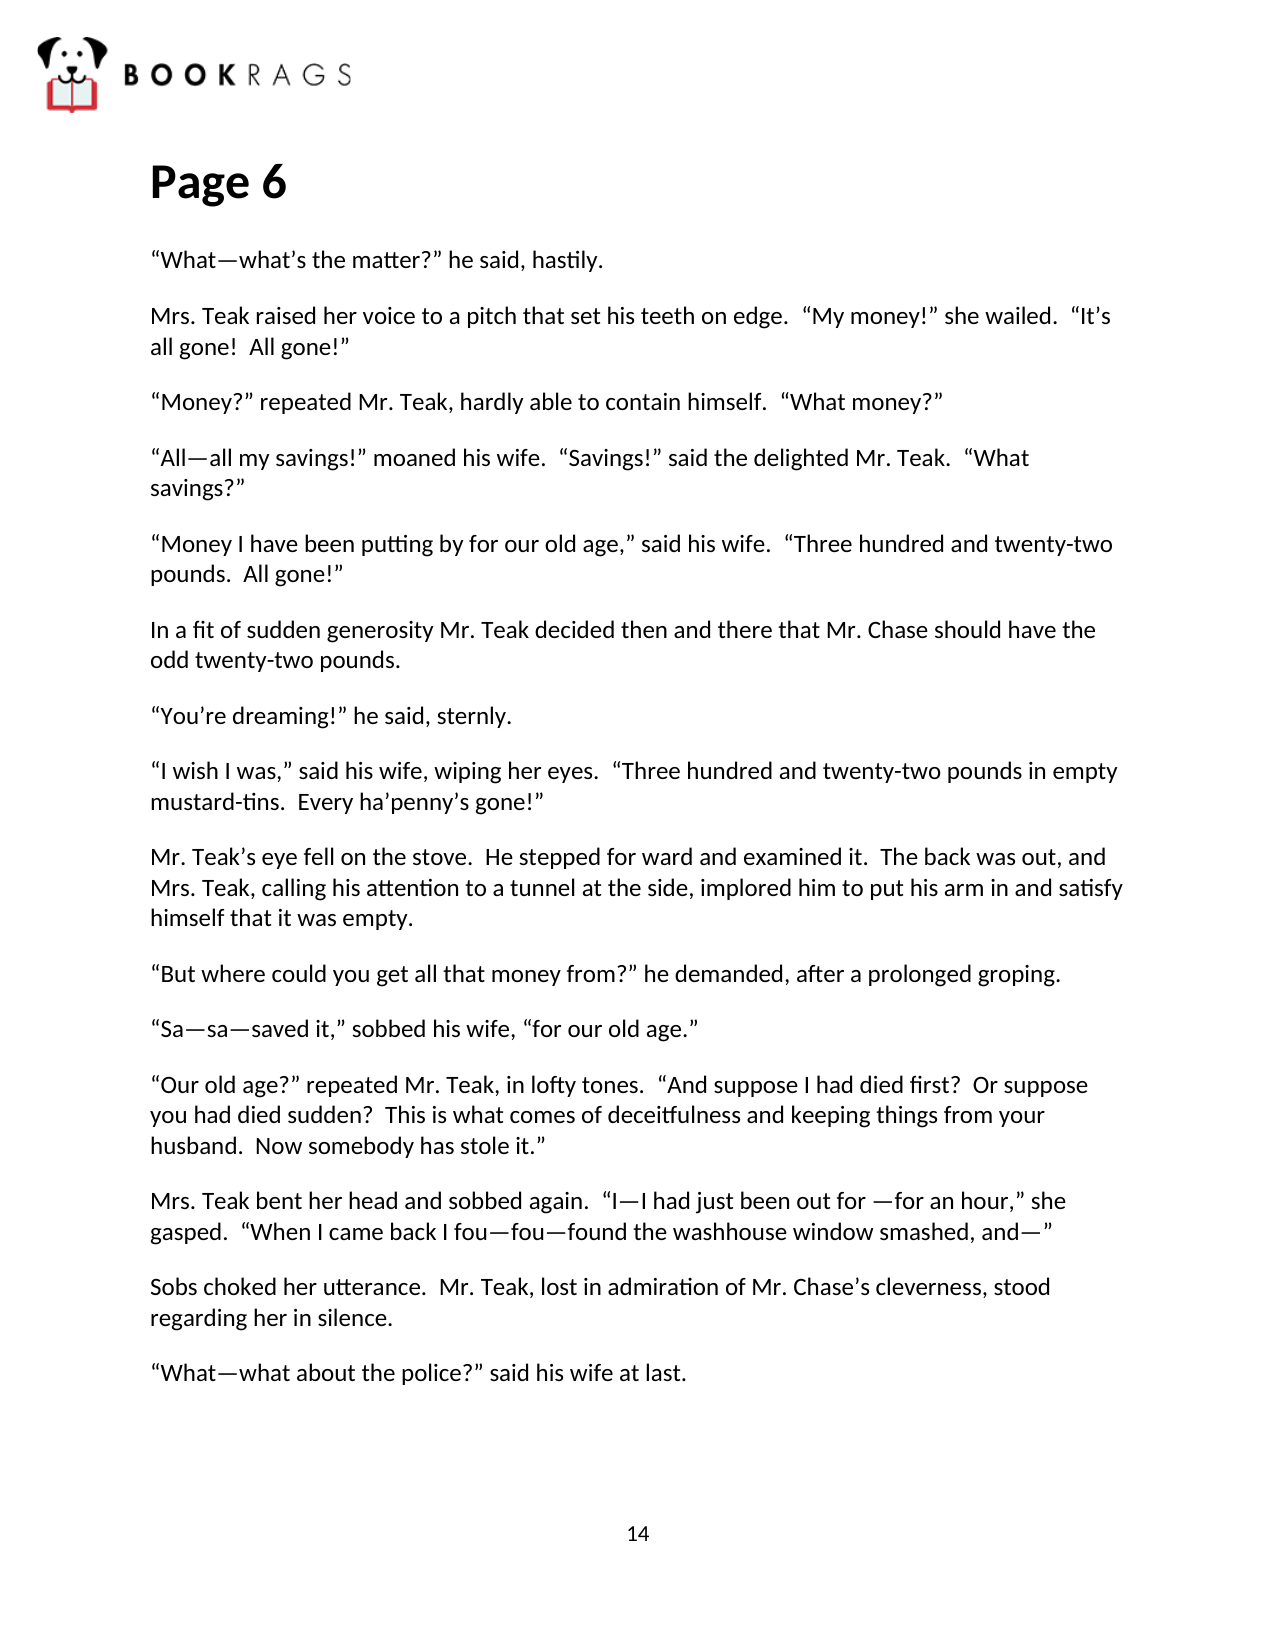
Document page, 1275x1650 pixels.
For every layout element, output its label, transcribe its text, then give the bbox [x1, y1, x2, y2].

text Sobs choked her utterance. Mr. Teak, lost in admiration of Mr. Chase’s cleverness, stood regarding her in silence. [150, 1272, 1125, 1333]
text “You’re dreaming!” he said, sternly. [150, 700, 1125, 730]
text Mr. Teak’s eye fell on the stove. He stepped for ward and examined it. The back was out, and Mrs. Teak, calling his attention to a tunnel at the side, implored him to put his arm in and satisfy himself that it was empty. [150, 841, 1125, 933]
text “What—­what’s the matter?” he said, hastily. [150, 244, 1125, 275]
text “But where could you get all that money from?” he demanded, after a prolonged groping. [150, 958, 1125, 988]
text Mrs. Teak bent her head and sobbed again. “I—­I had just been out for —­for an hour,” she gasped. “When I came back I fou—­fou—­found the washhouse window smashed, and—­” [150, 1186, 1125, 1247]
text “Money?” repeated Mr. Teak, hardly able to contain himself. “What money?” [150, 386, 1125, 417]
text “Money I have been putting by for our old age,” said his wife. “Three hundred and twenty-two pounds. All gone!” [150, 528, 1125, 589]
text Page 6 [150, 150, 1125, 211]
text “What—­what about the police?” said his wife at last. [150, 1358, 1125, 1388]
text “Sa—­sa—­saved it,” sobbed his wife, “for our old age.” [150, 1013, 1125, 1044]
text “I wish I was,” said his wife, wiping her eyes. “Three hundred and twenty-two pounds in empty mustard-tins. Every ha’penny’s gone!” [150, 755, 1125, 816]
text “All—­all my savings!” moaned his wife. “Savings!” said the delighted Mr. Teak. “What savings?” [150, 442, 1125, 503]
text Mrs. Teak raised her voice to a pitch that set his teeth on edge. “My money!” she wailed. “It’s all gone! All gone!” [150, 300, 1125, 361]
text “Our old age?” repeated Mr. Teak, in lofty tones. “And suppose I had died first? Or suppose you had died sudden? This is what comes of deceitfulness and keeping things from your husband. Now somebody has stole it.” [150, 1069, 1125, 1161]
picture [37, 37, 351, 113]
text In a fit of sudden generosity Mr. Teak decided then and there that Mr. Chase should have the odd twenty-two pounds. [150, 614, 1125, 675]
